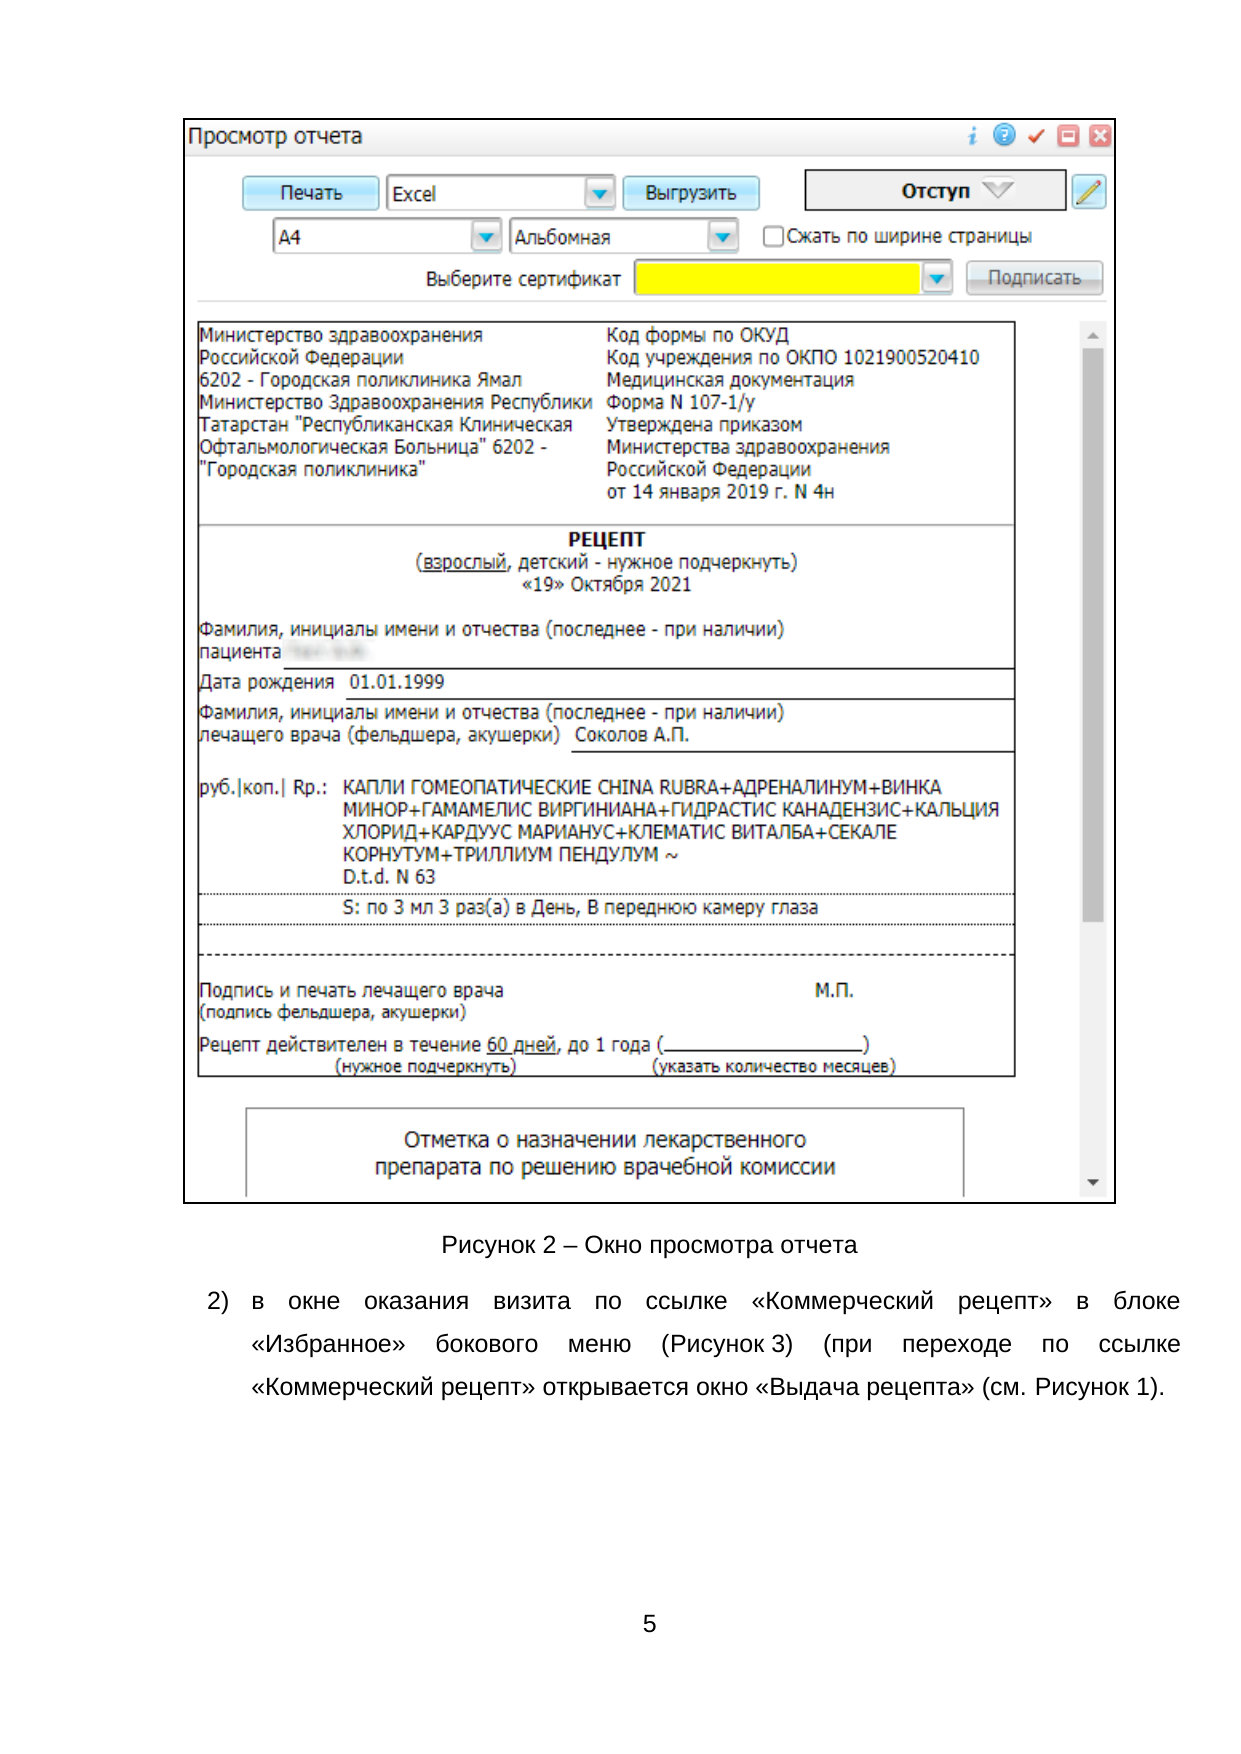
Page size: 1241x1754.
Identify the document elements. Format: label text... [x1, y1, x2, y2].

picture [185, 120, 1114, 1202]
list в окне оказания визита по ссылке «Коммерческий рецепт» в блоке «Избранное» бокового меню (Рисунок 3) (при переходе по ссылке «Коммерческий рецепт» открывается окно «Выдача рецепта» (см. Рисунок 1). [207, 1286, 1181, 1401]
title Рисунок 2 – Окно просмотра отчета [118, 1231, 1181, 1259]
